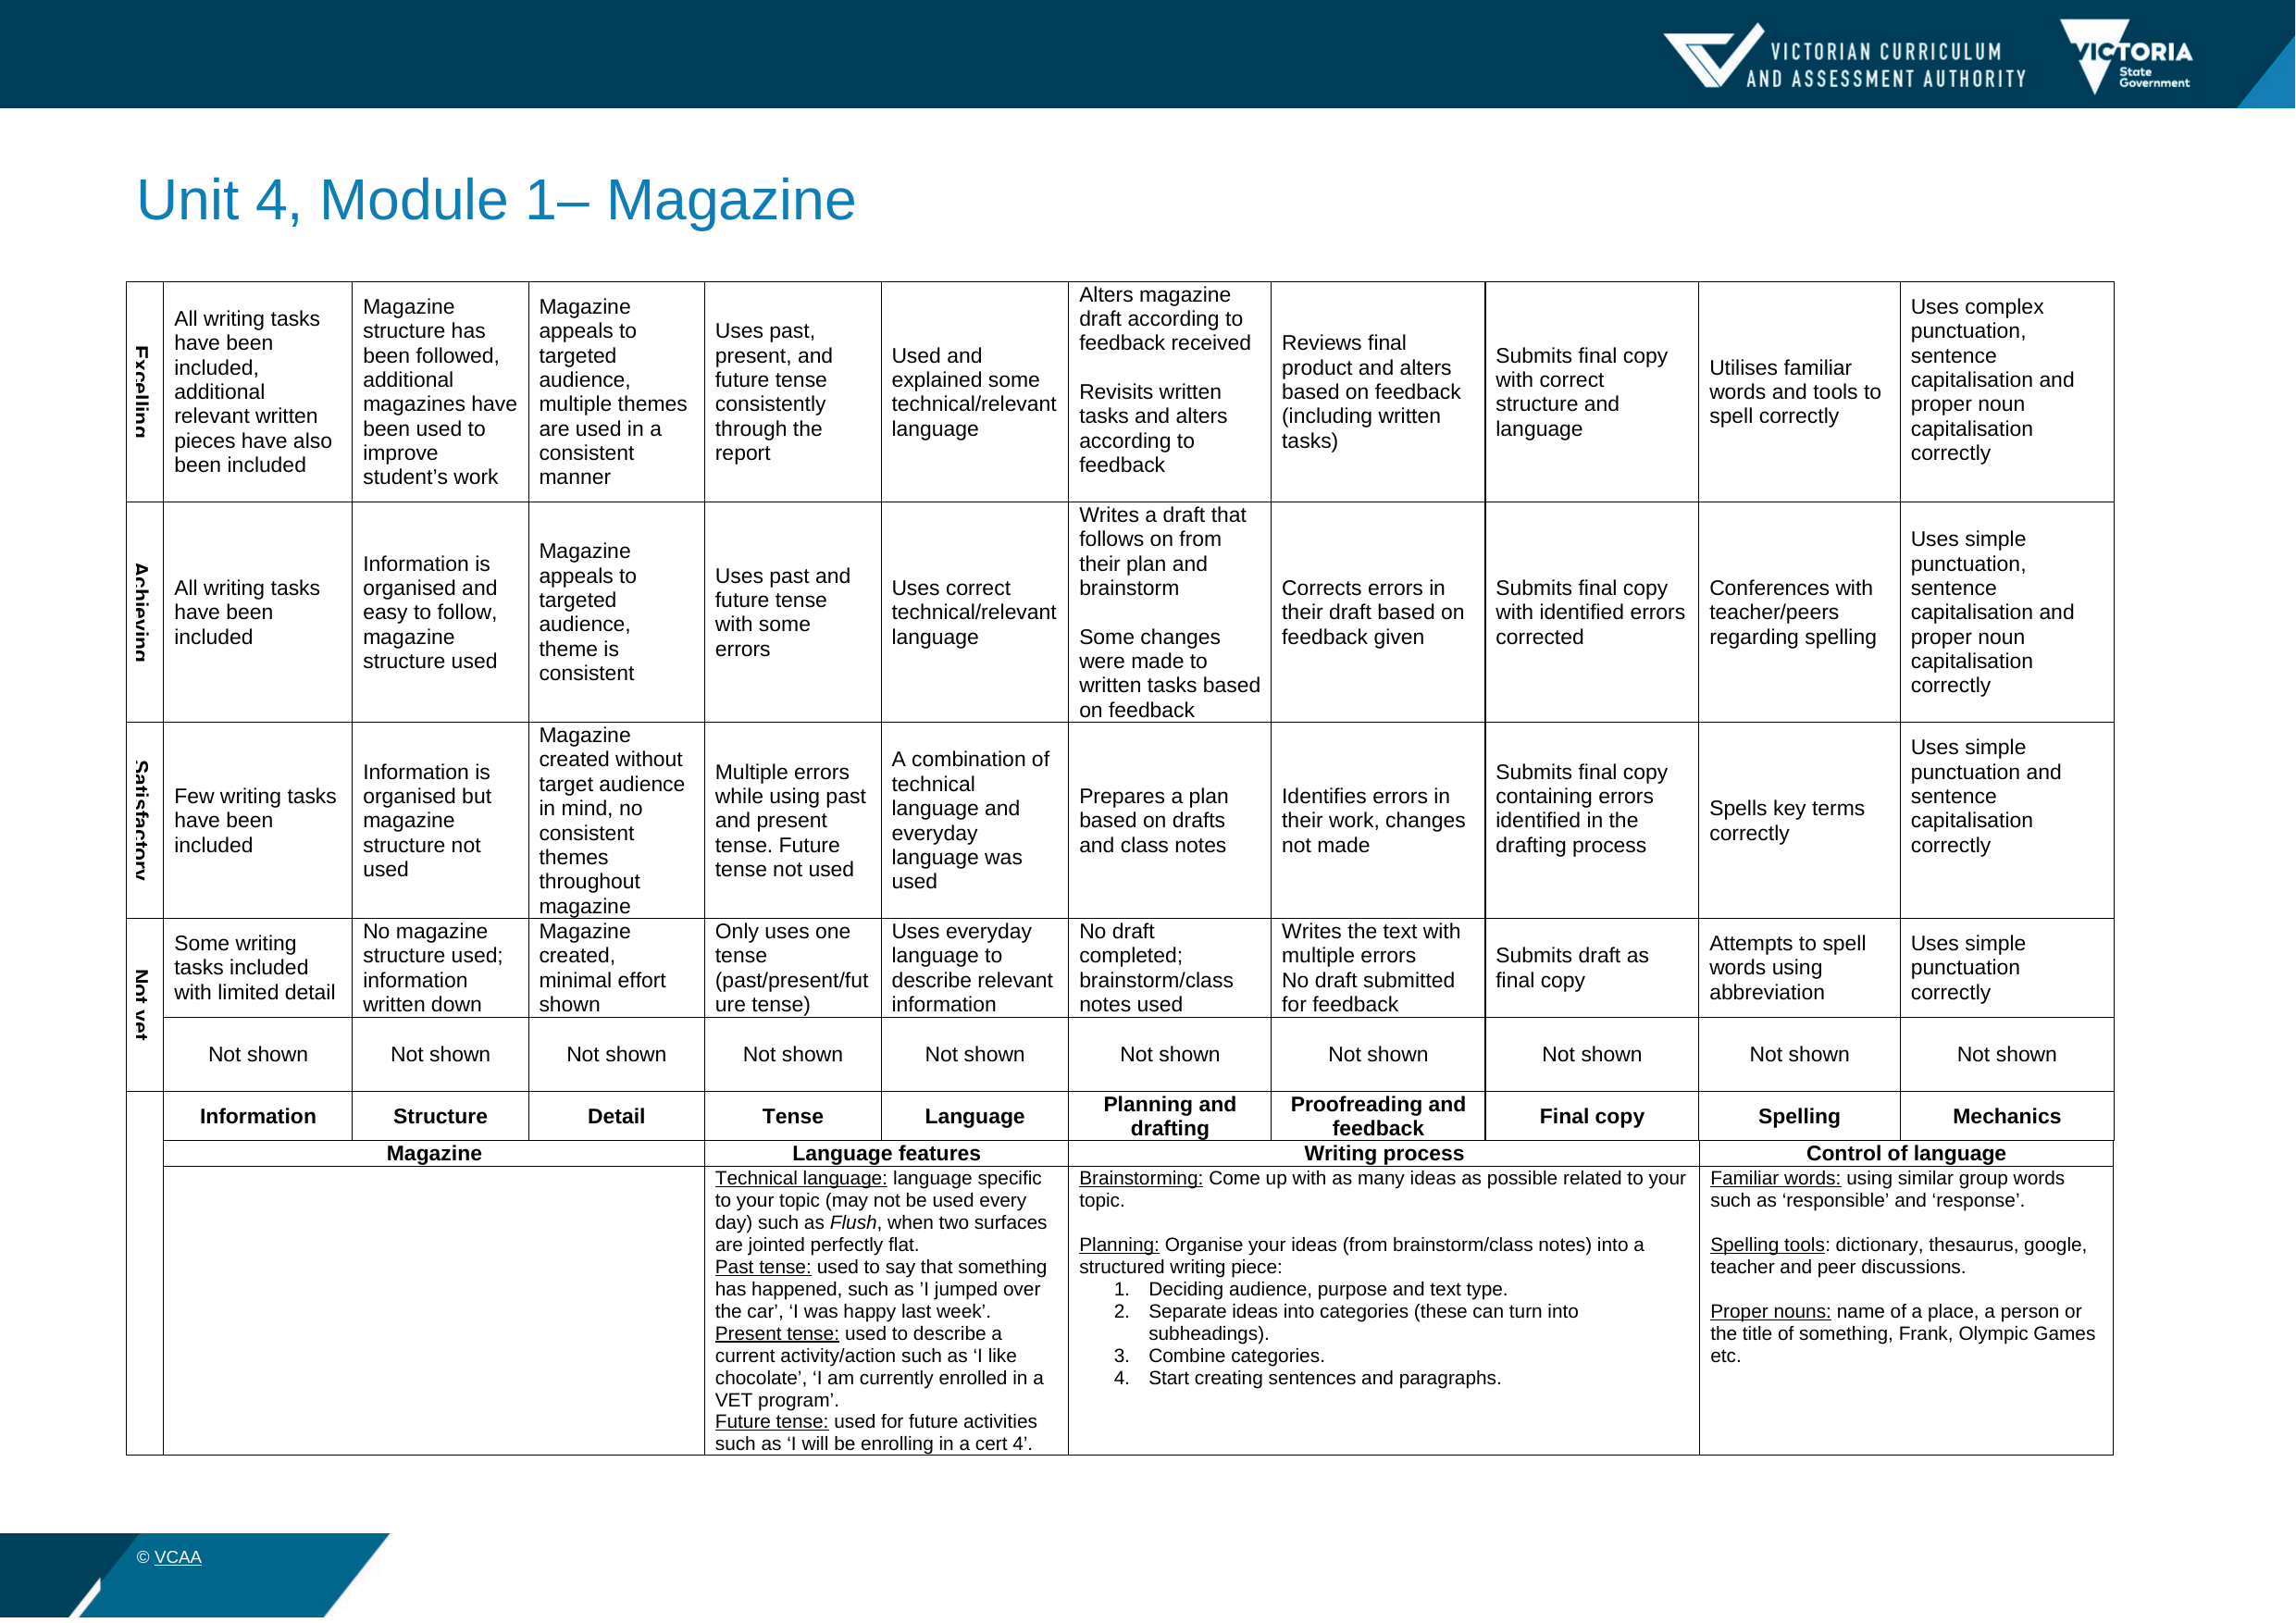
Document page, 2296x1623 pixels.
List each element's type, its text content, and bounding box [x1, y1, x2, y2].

table_cell Submits final copy with identified errors corrected [1486, 502, 1698, 722]
table_cell Familiar words: using similar group words such as ‘responsible’ and ‘response’. Spelling tools: dictionary, thesaurus, google, teacher and peer discussions. Proper nouns: name of a place, a person or the title of something, Frank, Olympic Games etc. [1700, 1167, 2113, 1455]
table_header Reviews final product and alters based on feedback (including written tasks) [1272, 282, 1484, 502]
table_header Magazine appeals to targeted audience, multiple themes are used in a consistent manner [529, 282, 704, 502]
picture [1974, 70, 1981, 86]
picture [2061, 19, 2129, 94]
table_cell Technical language: language specific to your topic (may not be used every day) such as Flush, when two surfaces are jointed perfectly flat. Past tense: used to say that something has happened, such as ’I jumped over the car’, ‘I was happy last week’. Present tense: used to describe a current activity/action such as ‘I like chocolate’, ‘I am currently enrolled in a VET program’. Future tense: used for future activities such as ‘I will be enrolling in a cert 4’. [705, 1167, 1068, 1455]
table_cell Spelling [1699, 1092, 1900, 1140]
table_header Submits final copy with correct structure and language [1486, 282, 1698, 502]
table_cell Magazine appeals to targeted audience, theme is consistent [529, 502, 704, 722]
table_cell Spells key terms correctly [1699, 723, 1900, 918]
picture [2120, 79, 2190, 86]
picture [2131, 43, 2149, 60]
table_cell Conferences with teacher/peers regarding spelling [1699, 502, 1900, 722]
picture [1977, 43, 1983, 59]
picture [1774, 70, 1781, 87]
table_cell Not shown [882, 1018, 1068, 1090]
picture [1831, 70, 1837, 86]
table_cell Detail [529, 1092, 704, 1140]
table_cell All writing tasks have been included [164, 502, 352, 722]
table_cell Language [882, 1092, 1068, 1140]
table_cell Magazine created without target audience in mind, no consistent themes throughout magazine [529, 723, 704, 918]
table_cell Final copy [1486, 1092, 1698, 1140]
table_cell Not shown [1901, 1018, 2114, 1090]
table_cell Uses everyday language to describe relevant information [882, 919, 1068, 1016]
picture [1854, 70, 1861, 86]
table_cell Not shown [353, 1018, 528, 1090]
table_cell Identifies errors in their work, changes not made [1272, 723, 1484, 918]
picture [70, 1579, 101, 1617]
table_cell Not shown [164, 1018, 352, 1090]
table_cell Writes the text with multiple errors No draft submitted for feedback [1272, 919, 1484, 1016]
picture [1986, 70, 1993, 86]
picture [1937, 70, 1944, 86]
picture [1881, 43, 1888, 59]
table_cell Achieving [127, 502, 163, 722]
picture [1989, 43, 2000, 59]
table_cell Brainstorming: Come up with as many ideas as possible related to your topic. Planning: Organise your ideas (from brainstorm/class notes) into a structured writing piece: Deciding audience, purpose and text type. Separate ideas into categories (these can turn into subheadings). Combine categories. Start creating sentences and paragraphs. [1069, 1167, 1699, 1455]
table_cell Mechanics [1901, 1092, 2114, 1140]
table_cell Few writing tasks have been included [164, 723, 352, 918]
table_cell Information is organised but magazine structure not used [353, 723, 528, 918]
picture [1882, 70, 1889, 86]
title Unit 4, Module 1– Magazine [137, 167, 2240, 232]
table_cell Structure [353, 1092, 528, 1140]
table_cell Uses simple punctuation and sentence capitalisation correctly [1901, 723, 2114, 918]
table_cell Not shown [1699, 1018, 1900, 1090]
table_header Alters magazine draft according to feedback received Revisits written tasks and alters according to feedback [1069, 282, 1271, 502]
table_cell Not shown [529, 1018, 704, 1090]
picture [1938, 43, 1947, 59]
table_cell Uses simple punctuation correctly [1901, 919, 2114, 1016]
table_cell Not shown [705, 1018, 881, 1090]
table_header Uses complex punctuation, sentence capitalisation and proper noun capitalisation correctly [1901, 282, 2114, 502]
picture [1665, 23, 1764, 87]
table_cell Not shown [1486, 1018, 1698, 1090]
picture [1760, 70, 1769, 86]
table_cell Prepares a plan based on drafts and class notes [1069, 723, 1271, 918]
table_cell Information [164, 1092, 352, 1140]
picture [2120, 68, 2151, 76]
picture [1818, 70, 1825, 86]
table_cell Multiple errors while using past and present tense. Future tense not used [705, 723, 881, 918]
picture [2152, 43, 2166, 60]
picture [1950, 70, 1956, 86]
picture [1906, 70, 1913, 86]
table_cell Magazine created, minimal effort shown [529, 919, 704, 1016]
table_cell No magazine structure used; information written down [353, 919, 528, 1016]
table_cell Satisfactory [127, 723, 163, 918]
picture [1961, 70, 1967, 86]
picture [1829, 43, 1836, 59]
picture [325, 1533, 2291, 1617]
table_cell Information is organised and easy to follow, magazine structure used [353, 502, 528, 722]
picture [2176, 43, 2192, 60]
table_cell Attempts to spell words using abbreviation [1699, 919, 1900, 1016]
table_header All writing tasks have been included, additional relevant written pieces have also been included [164, 282, 352, 502]
table_cell Uses correct technical/relevant language [882, 502, 1068, 722]
table_header Excelling [127, 282, 163, 502]
table_cell Writes a draft that follows on from their plan and brainstorm Some changes were made to written tasks based on feedback [1069, 502, 1271, 722]
table_cell Proofreading and feedback [1272, 1092, 1484, 1140]
table_cell Some writing tasks included with limited detail [164, 919, 352, 1016]
table_cell [164, 1167, 704, 1455]
picture [1924, 70, 1931, 86]
picture [1848, 43, 1856, 59]
picture [1806, 69, 1813, 86]
picture [1805, 43, 1811, 59]
picture [1894, 70, 1903, 86]
table_cell Only uses one tense (past/present/future tense) [705, 919, 881, 1016]
picture [2246, 45, 2296, 108]
picture [1965, 43, 1971, 59]
picture [1867, 70, 1877, 86]
picture [2017, 70, 2025, 86]
picture [2169, 43, 2173, 60]
picture [1772, 43, 1780, 59]
table_cell A combination of technical language and everyday language was used [882, 723, 1068, 918]
table_cell Not yet satisfactory [127, 919, 163, 1090]
table_cell Magazine [164, 1141, 704, 1166]
table_cell Control of language [1700, 1141, 2113, 1166]
table_cell [127, 1092, 163, 1455]
table_cell Uses simple punctuation, sentence capitalisation and proper noun capitalisation correctly [1901, 502, 2114, 722]
picture [1842, 69, 1849, 86]
picture [1918, 43, 1927, 59]
table_header Used and explained some technical/relevant language [882, 282, 1068, 502]
table_cell Not shown [1272, 1018, 1484, 1090]
picture [1815, 43, 1823, 59]
picture [1793, 70, 1800, 86]
table_cell Uses past and future tense with some errors [705, 502, 881, 722]
picture [1953, 43, 1959, 59]
picture [1747, 70, 1756, 86]
picture [1893, 43, 1901, 59]
table_cell Submits draft as final copy [1486, 919, 1698, 1016]
picture [1861, 43, 1869, 59]
table_cell Planning and drafting [1069, 1092, 1271, 1140]
table_header Utilises familiar words and tools to spell correctly [1699, 282, 1900, 502]
picture [2006, 70, 2013, 86]
table_cell Not shown [1069, 1018, 1271, 1090]
table_cell Language features [705, 1141, 1068, 1166]
table_cell Tense [705, 1092, 881, 1140]
picture [1906, 43, 1914, 59]
table_cell Corrects errors in their draft based on feedback given [1272, 502, 1484, 722]
table_cell Submits final copy containing errors identified in the drafting process [1486, 723, 1698, 918]
table_cell No draft completed; brainstorm/class notes used [1069, 919, 1271, 1016]
table_header Magazine structure has been followed, additional magazines have been used to improve student’s work [353, 282, 528, 502]
picture [1793, 43, 1800, 59]
table_header Uses past, present, and future tense consistently through the report [705, 282, 881, 502]
table_cell Writing process [1069, 1141, 1699, 1166]
